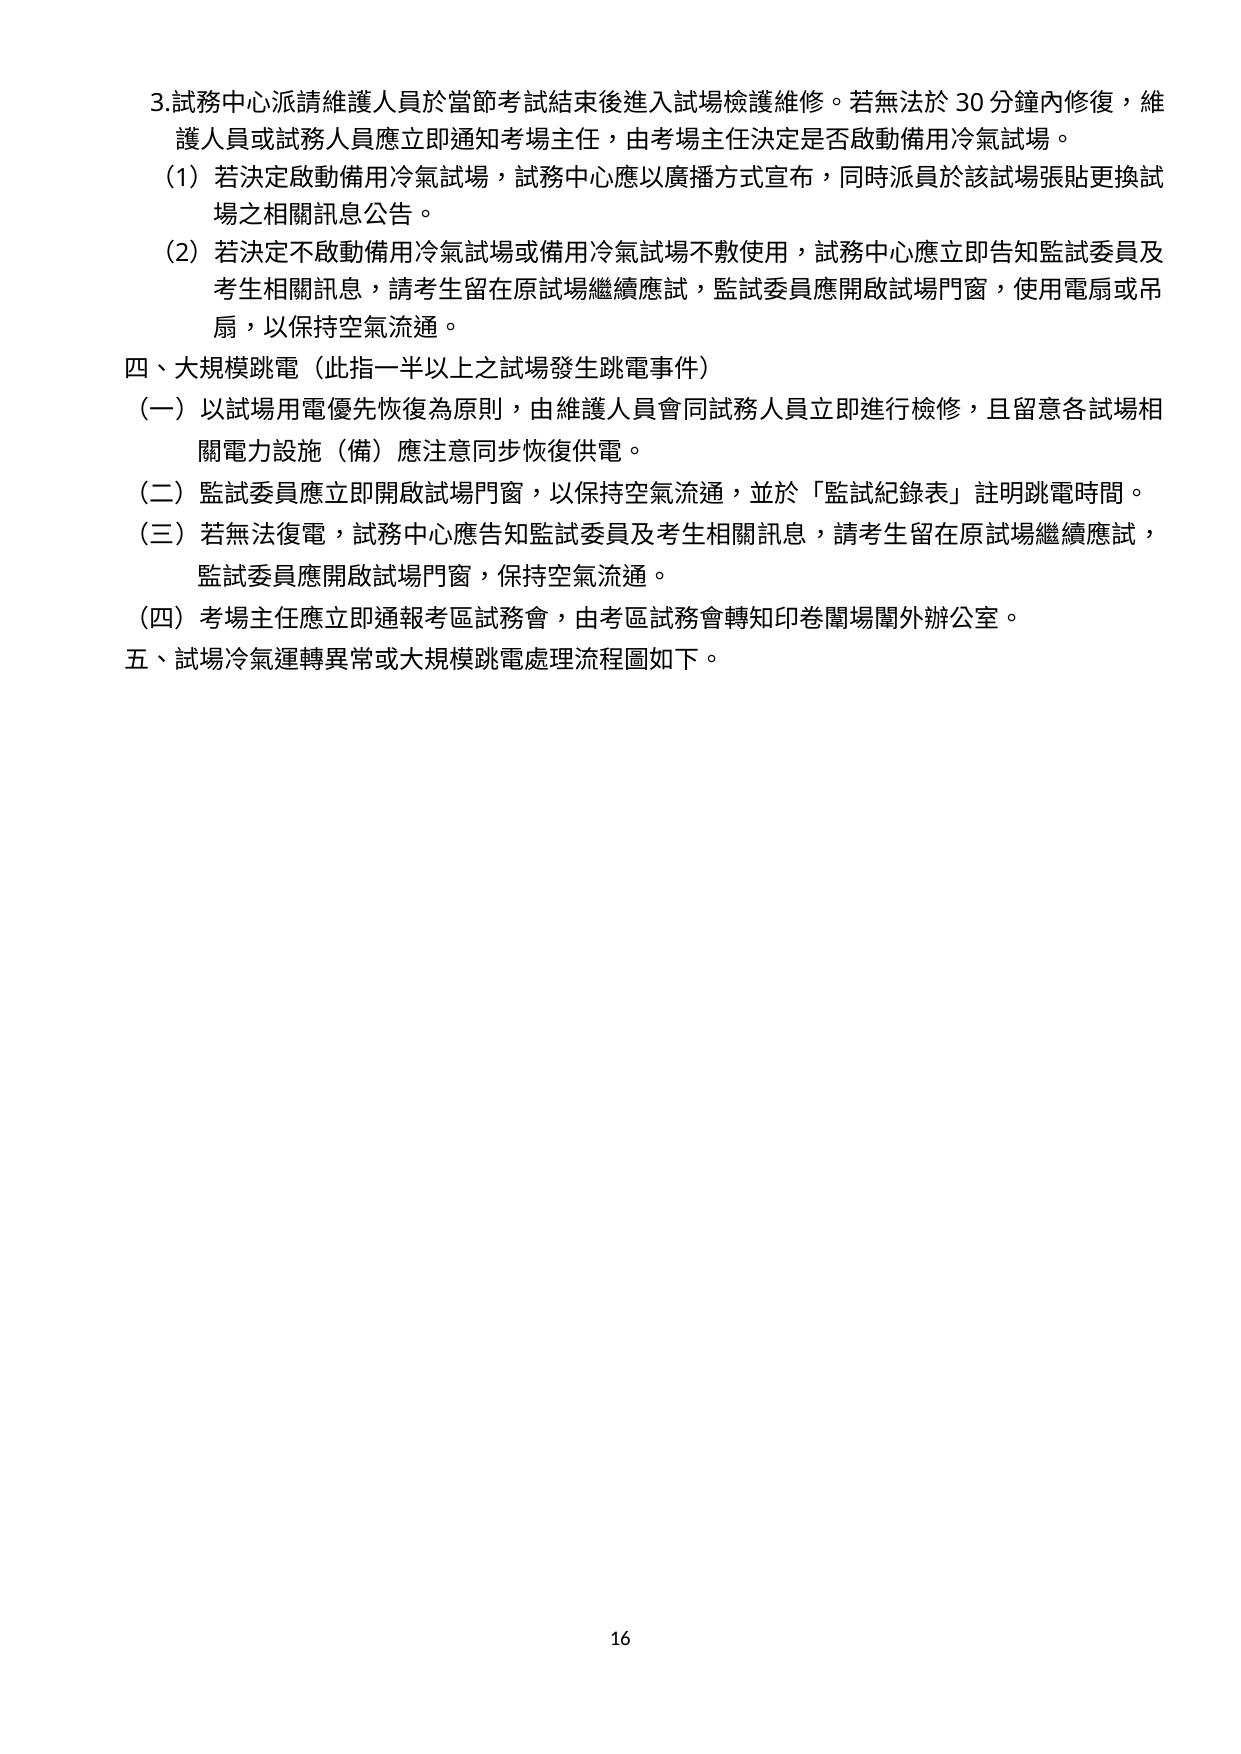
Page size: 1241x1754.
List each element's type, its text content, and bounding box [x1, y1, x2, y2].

text 3.試務中心派請維護人員於當節考試結束後進入試場檢護維修。若無法於30分鐘內修復，維護人員或試務人員應立即通知考場主任，由考場主任決定是否啟動備用冷氣試場。 [150, 81, 1165, 156]
text （四）考場主任應立即通報考區試務會，由考區試務會轉知印卷闈場闈外辦公室。 [124, 594, 1165, 636]
text （1）若決定啟動備用冷氣試場，試務中心應以廣播方式宣布，同時派員於該試場張貼更換試場之相關訊息公告。 [150, 156, 1165, 231]
text （三）若無法復電，試務中心應告知監試委員及考生相關訊息，請考生留在原試場繼續應試，監試委員應開啟試場門窗，保持空氣流通。 [124, 511, 1165, 594]
text 四、大規模跳電（此指一半以上之試場發生跳電事件） [75, 344, 1165, 386]
text 五、試場冷氣運轉異常或大規模跳電處理流程圖如下。 [124, 636, 1165, 677]
text （2）若決定不啟動備用冷氣試場或備用冷氣試場不敷使用，試務中心應立即告知監試委員及考生相關訊息，請考生留在原試場繼續應試，監試委員應開啟試場門窗，使用電扇或吊扇，以保持空氣流通。 [150, 231, 1165, 344]
text （二）監試委員應立即開啟試場門窗，以保持空氣流通，並於「監試紀錄表」註明跳電時間。 [124, 469, 1165, 511]
text （一）以試場用電優先恢復為原則，由維護人員會同試務人員立即進行檢修，且留意各試場相關電力設施（備）應注意同步恢復供電。 [124, 386, 1165, 469]
